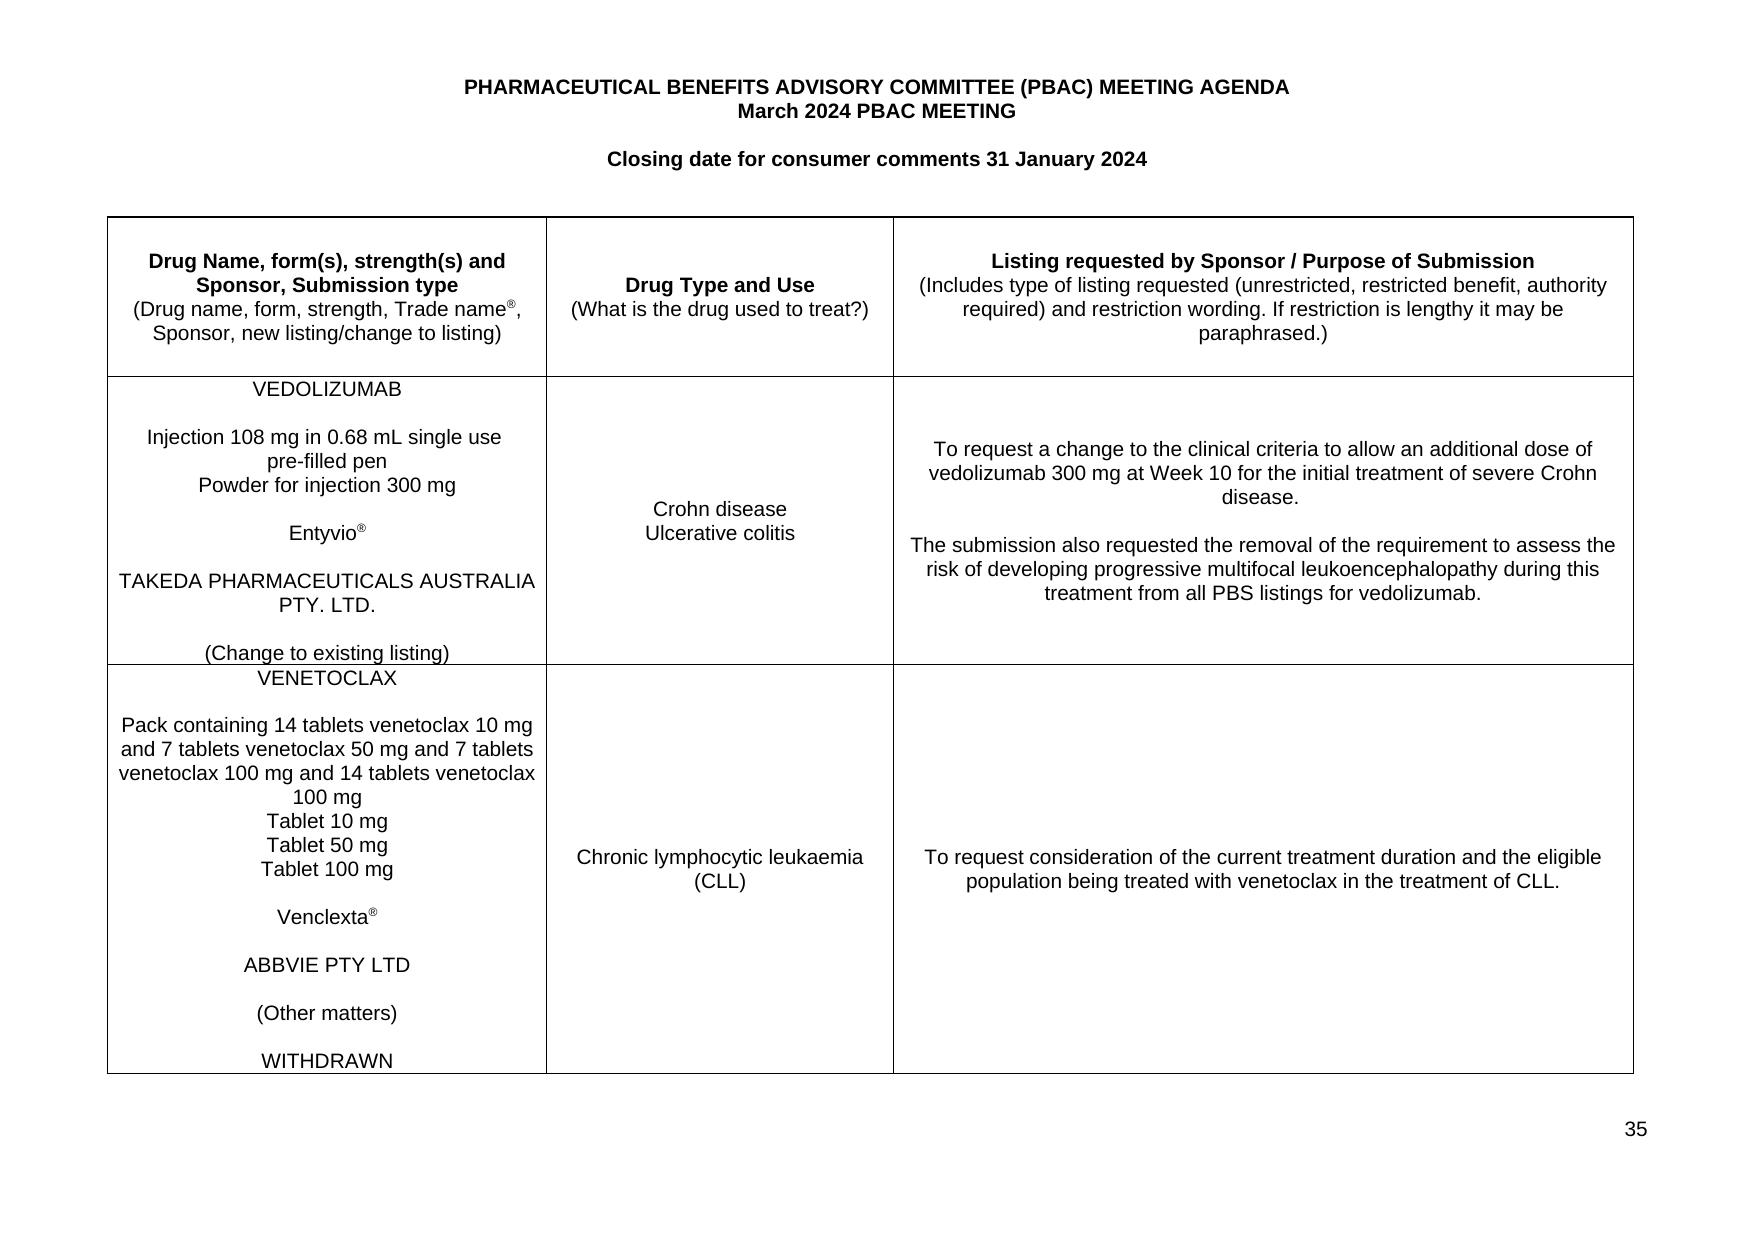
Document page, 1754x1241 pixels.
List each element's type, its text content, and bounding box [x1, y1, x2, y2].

table_cell To request a change to the clinical criteria to allow an additional dose of vedolizumab 300 mg at Week 10 for the initial treatment of severe Crohn disease. The submission also requested the removal of the requirement to assess the risk of developing progressive multifocal leukoencephalopathy during this treatment from all PBS listings for vedolizumab. [894, 377, 1633, 664]
table_cell Chronic lymphocytic leukaemia (CLL) [547, 665, 893, 1073]
table_cell To request consideration of the current treatment duration and the eligible population being treated with venetoclax in the treatment of CLL. [894, 665, 1633, 1073]
table_header Drug Type and Use (What is the drug used to treat?) [547, 218, 893, 376]
table_header Drug Name, form(s), strength(s) and Sponsor, Submission type (Drug name, form, strength, Trade name®, Sponsor, new listing/change to listing) [108, 218, 546, 376]
table_cell Crohn disease Ulcerative colitis [547, 377, 893, 664]
table_header Listing requested by Sponsor / Purpose of Submission (Includes type of listing requested (unrestricted, restricted benefit, authority required) and restriction wording. If restriction is lengthy it may be paraphrased.) [894, 218, 1633, 376]
table_cell VENETOCLAX Pack containing 14 tablets venetoclax 10 mg and 7 tablets venetoclax 50 mg and 7 tablets venetoclax 100 mg and 14 tablets venetoclax 100 mg Tablet 10 mg Tablet 50 mg Tablet 100 mg Venclexta® ABBVIE PTY LTD (Other matters) WITHDRAWN [108, 665, 546, 1073]
table_cell VEDOLIZUMAB Injection 108 mg in 0.68 mL single use pre-filled pen Powder for injection 300 mg Entyvio® TAKEDA PHARMACEUTICALS AUSTRALIA PTY. LTD. (Change to existing listing) [108, 377, 546, 664]
